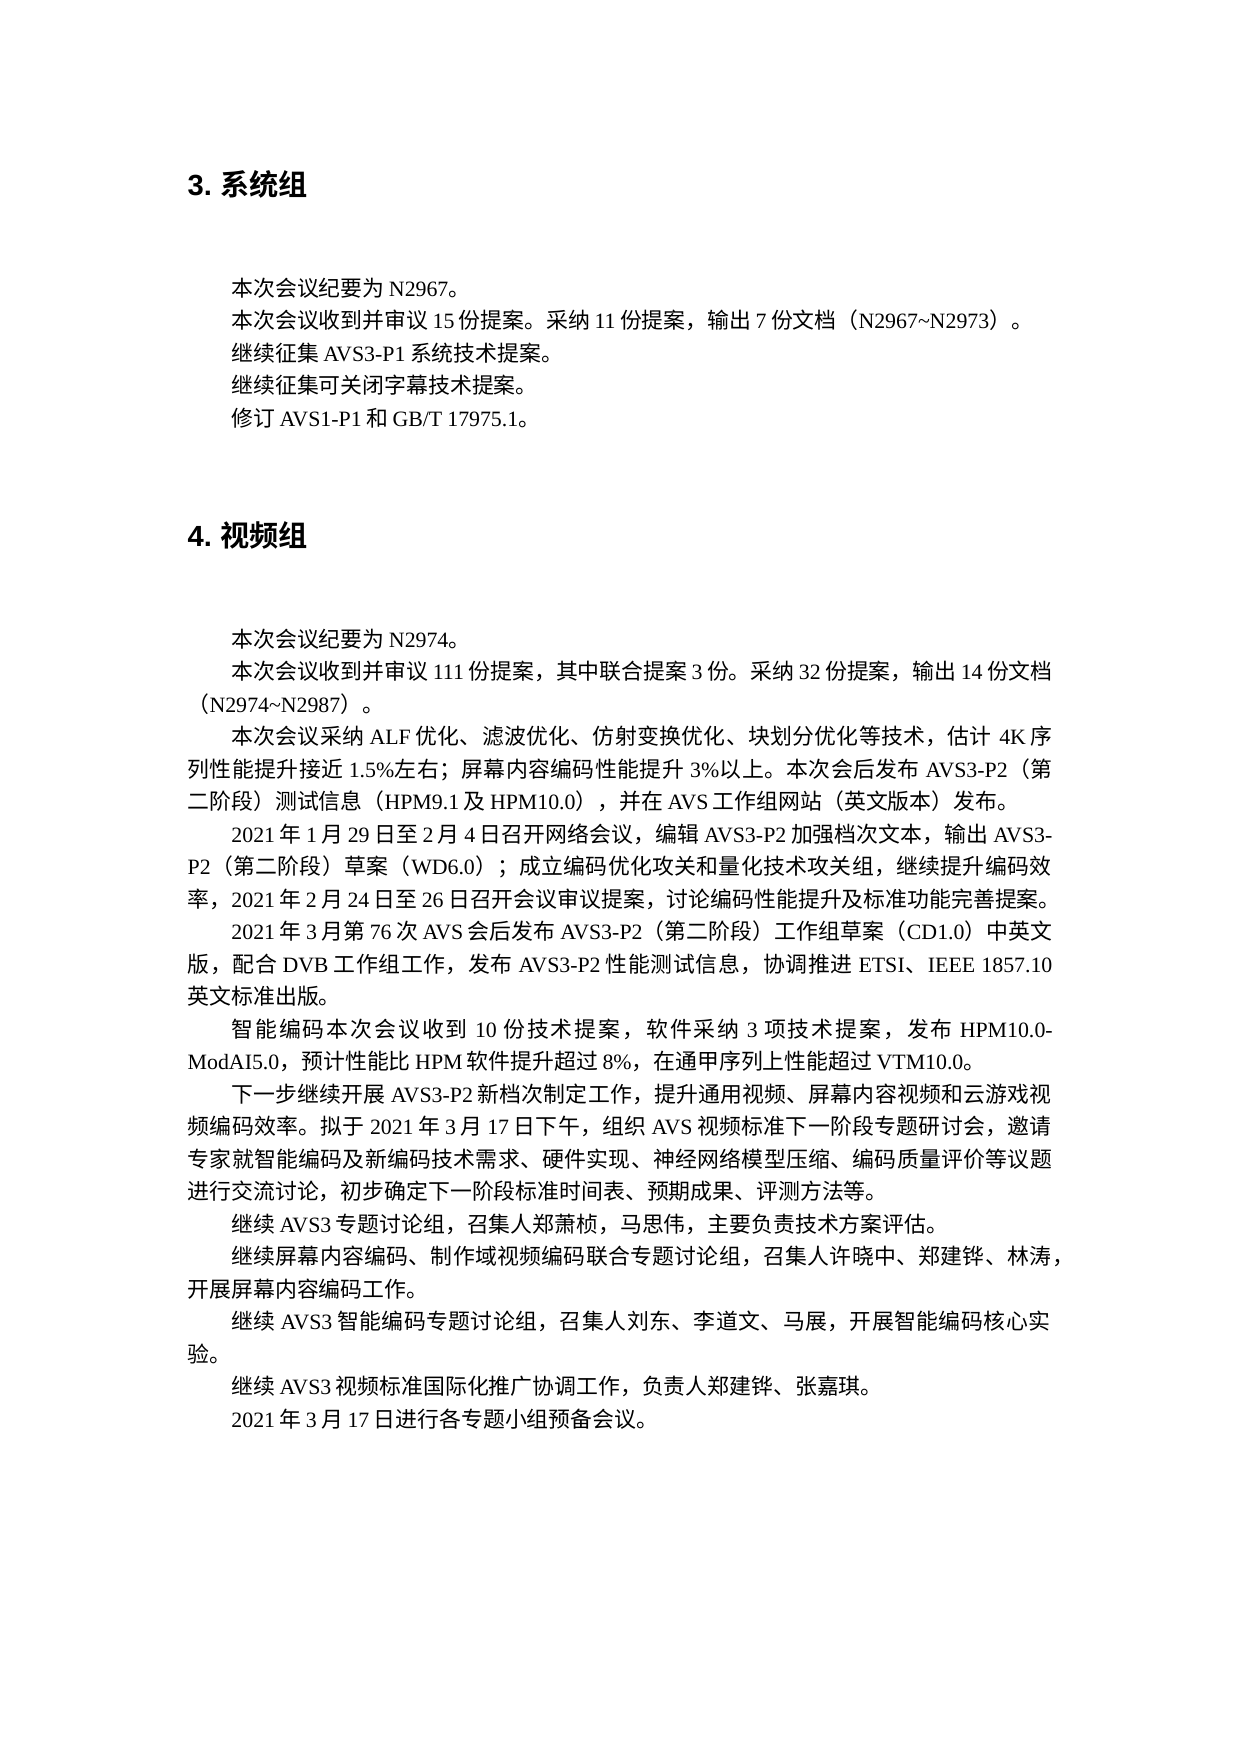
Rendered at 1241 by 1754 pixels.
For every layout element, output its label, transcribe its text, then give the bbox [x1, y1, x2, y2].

subtitle 系统组 [187, 150, 1053, 215]
text 修订AVS1-P1和GB/T 17975.1。 [187, 401, 1053, 433]
text 本次会议纪要为N2967。 [187, 271, 1053, 303]
text 本次会议纪要为N2974。 [187, 621, 1053, 654]
text 本次会议采纳ALF优化、滤波优化、仿射变换优化、块划分优化等技术，估计4K序列性能提升接近1.5%左右；屏幕内容编码性能提升3%以上。本次会后发布AVS3-P2（第二阶段）测试信息（HPM9.1及HPM10.0），并在AVS工作组网站（英文版本）发布。 [187, 719, 1053, 816]
text 继续征集AVS3-P1系统技术提案。 [187, 336, 1053, 368]
text 2021年3月第76次AVS会后发布AVS3-P2（第二阶段）工作组草案（CD1.0）中英文版，配合DVB工作组工作，发布AVS3-P2性能测试信息，协调推进ETSI、IEEE 1857.10英文标准出版。 [187, 914, 1053, 1011]
text 本次会议收到并审议15份提案。采纳11份提案，输出7份文档（N2967~N2973）。 [187, 303, 1053, 336]
subtitle 视频组 [187, 501, 1053, 566]
text 继续征集可关闭字幕技术提案。 [187, 368, 1053, 401]
text 下一步继续开展AVS3-P2新档次制定工作，提升通用视频、屏幕内容视频和云游戏视频编码效率。拟于2021年3月17日下午，组织AVS视频标准下一阶段专题研讨会，邀请专家就智能编码及新编码技术需求、硬件实现、神经网络模型压缩、编码质量评价等议题进行交流讨论，初步确定下一阶段标准时间表、预期成果、评测方法等。 [187, 1076, 1053, 1206]
text 2021年1月29日至2月4日召开网络会议，编辑AVS3-P2加强档次文本，输出AVS3-P2（第二阶段）草案（WD6.0）；成立编码优化攻关和量化技术攻关组，继续提升编码效率，2021年2月24日至26日召开会议审议提案，讨论编码性能提升及标准功能完善提案。 [187, 816, 1053, 914]
text 智能编码本次会议收到10份技术提案，软件采纳3项技术提案，发布HPM10.0-ModAI5.0，预计性能比HPM软件提升超过8%，在通甲序列上性能超过VTM10.0。 [187, 1011, 1053, 1076]
text 继续屏幕内容编码、制作域视频编码联合专题讨论组，召集人许晓中、郑建铧、林涛，开展屏幕内容编码工作。 [187, 1239, 1053, 1304]
text 继续AVS3视频标准国际化推广协调工作，负责人郑建铧、张嘉琪。 [187, 1369, 1053, 1401]
text 继续AVS3专题讨论组，召集人郑萧桢，马思伟，主要负责技术方案评估。 [187, 1206, 1053, 1239]
text 本次会议收到并审议111份提案，其中联合提案3份。采纳32份提案，输出14份文档（N2974~N2987）。 [187, 654, 1053, 719]
text 2021年3月17日进行各专题小组预备会议。 [187, 1401, 1053, 1434]
text 继续AVS3智能编码专题讨论组，召集人刘东、李道文、马展，开展智能编码核心实验。 [187, 1304, 1053, 1369]
